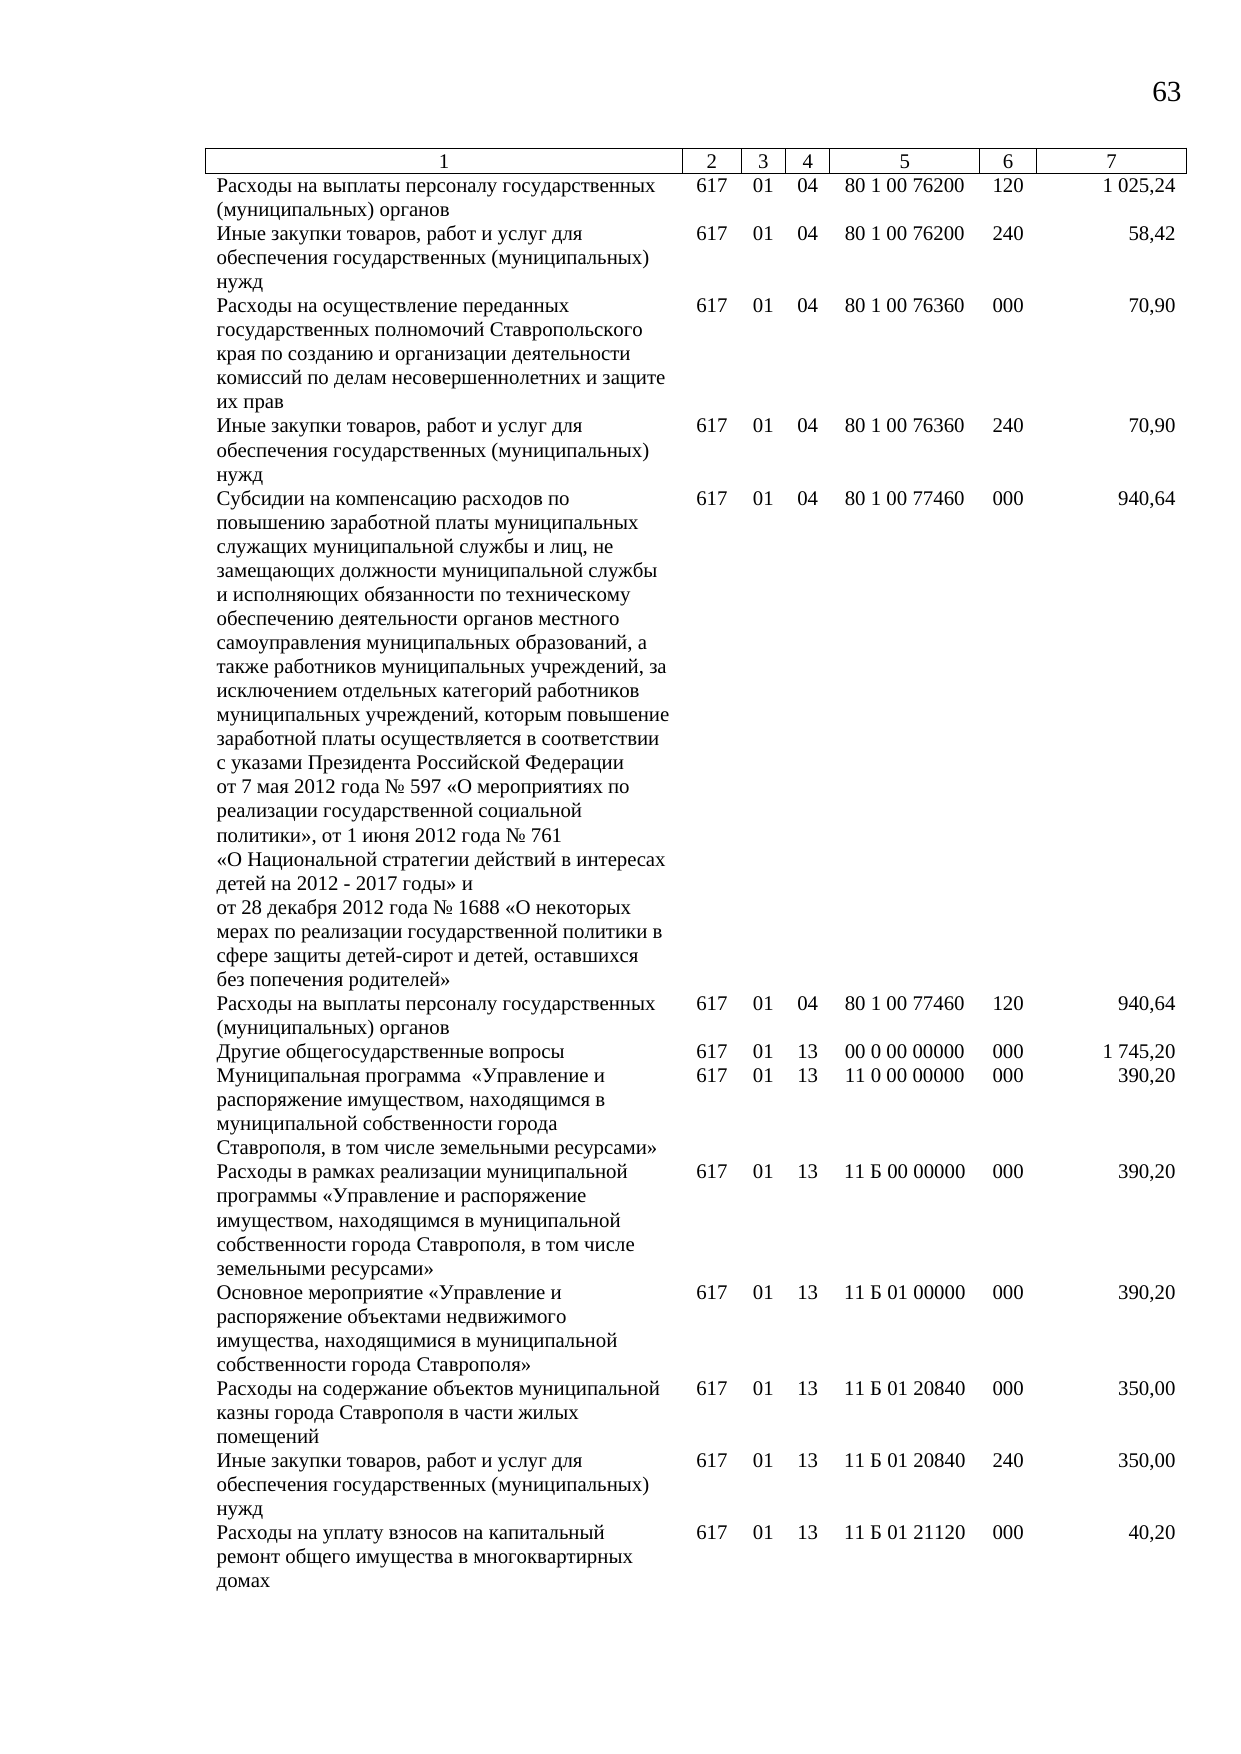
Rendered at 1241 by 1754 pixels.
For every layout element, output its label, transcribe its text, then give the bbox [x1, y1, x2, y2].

table_header 4 [786, 149, 829, 173]
table_header 5 [830, 149, 979, 173]
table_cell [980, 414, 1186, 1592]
table_header 3 [742, 149, 785, 173]
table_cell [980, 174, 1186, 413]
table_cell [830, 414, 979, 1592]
table_header 6 [980, 149, 1036, 173]
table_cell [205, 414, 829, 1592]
table_header 2 [683, 149, 741, 173]
table_header 1 [206, 149, 682, 173]
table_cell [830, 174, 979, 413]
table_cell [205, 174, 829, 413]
table_header 7 [1037, 149, 1186, 173]
